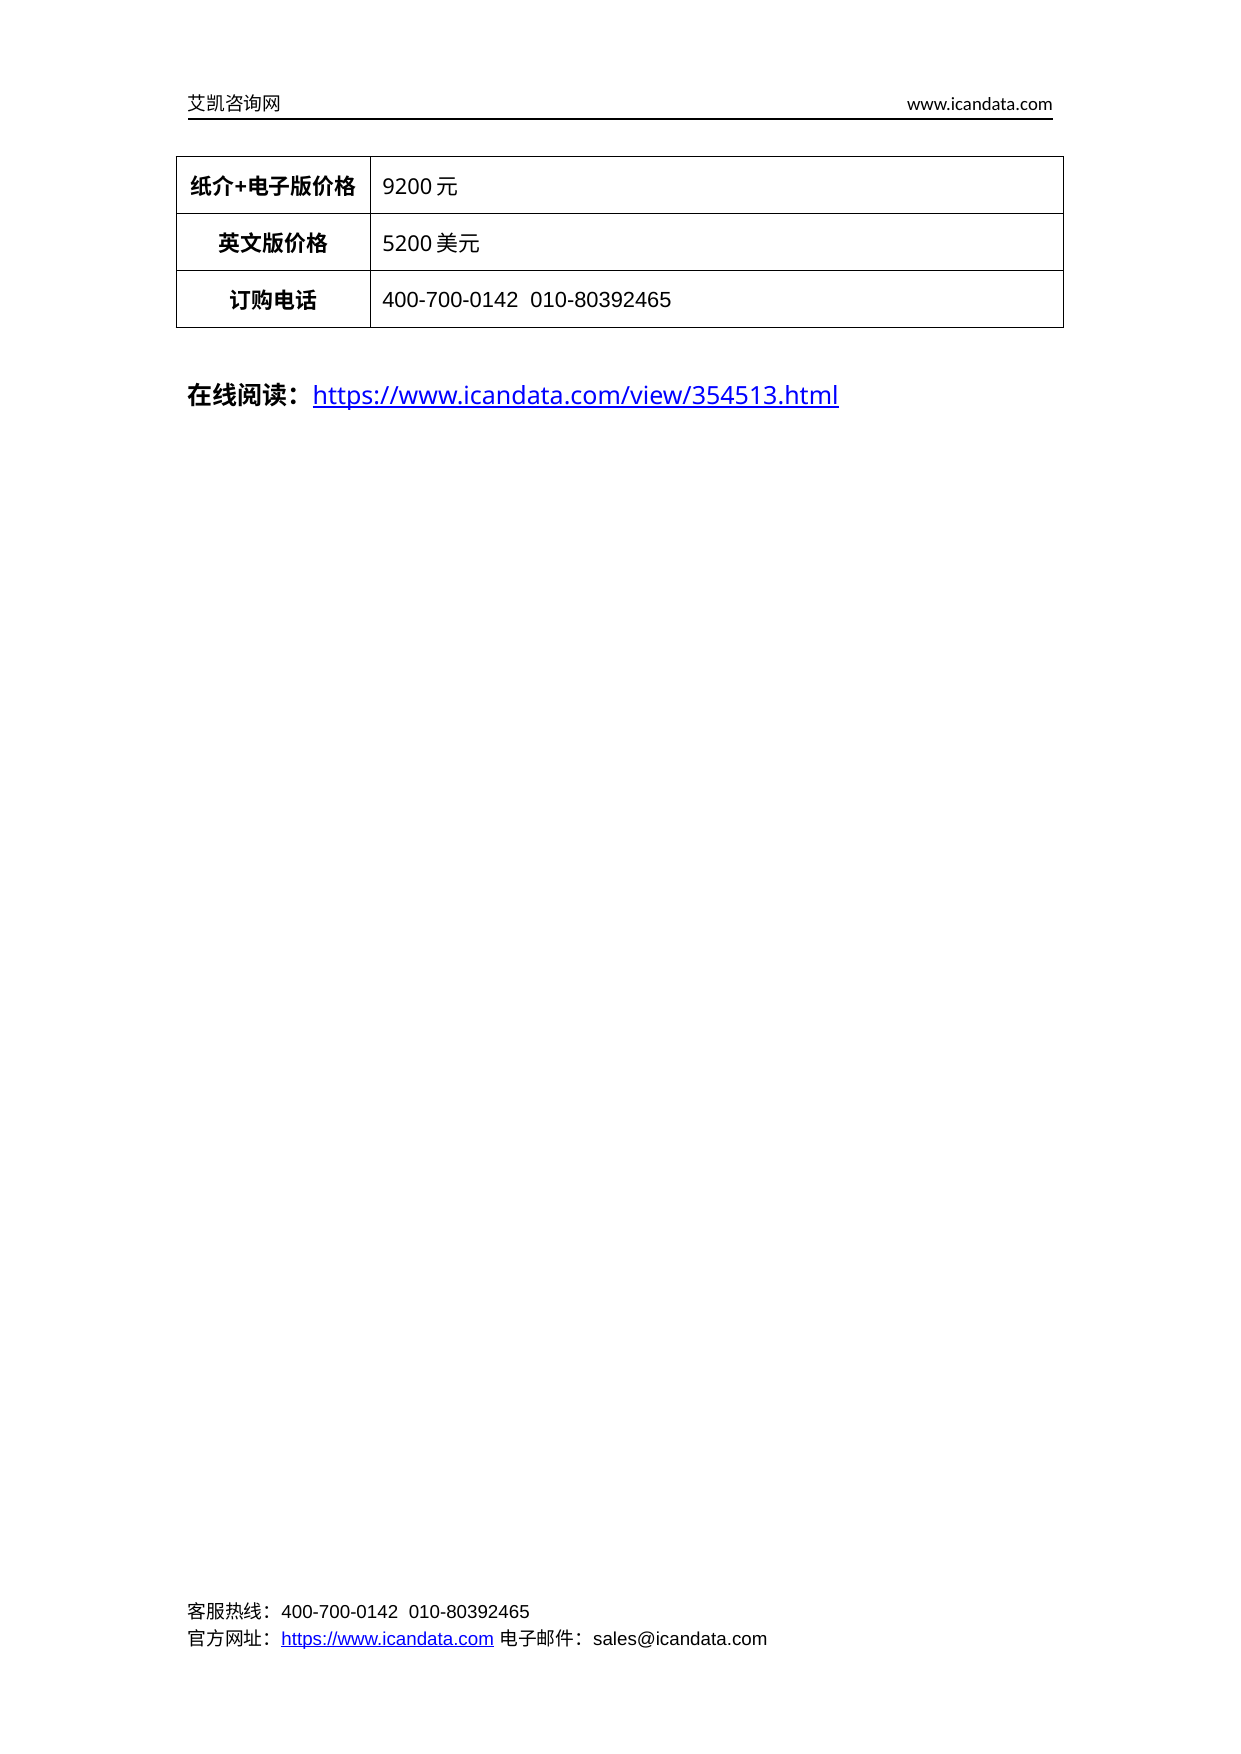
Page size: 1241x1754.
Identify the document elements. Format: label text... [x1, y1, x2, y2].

table_cell 5200美元 [371, 214, 1063, 270]
table_cell 英文版价格 [177, 214, 370, 270]
table_cell 400-700-0142 010-80392465 [371, 271, 1063, 327]
table_cell 纸介+电子版价格 [177, 157, 370, 213]
text 在线阅读：https://www.icandata.com/view/354513.html [187, 361, 1053, 426]
table_cell 9200元 [371, 157, 1063, 213]
table_cell 订购电话 [177, 271, 370, 327]
